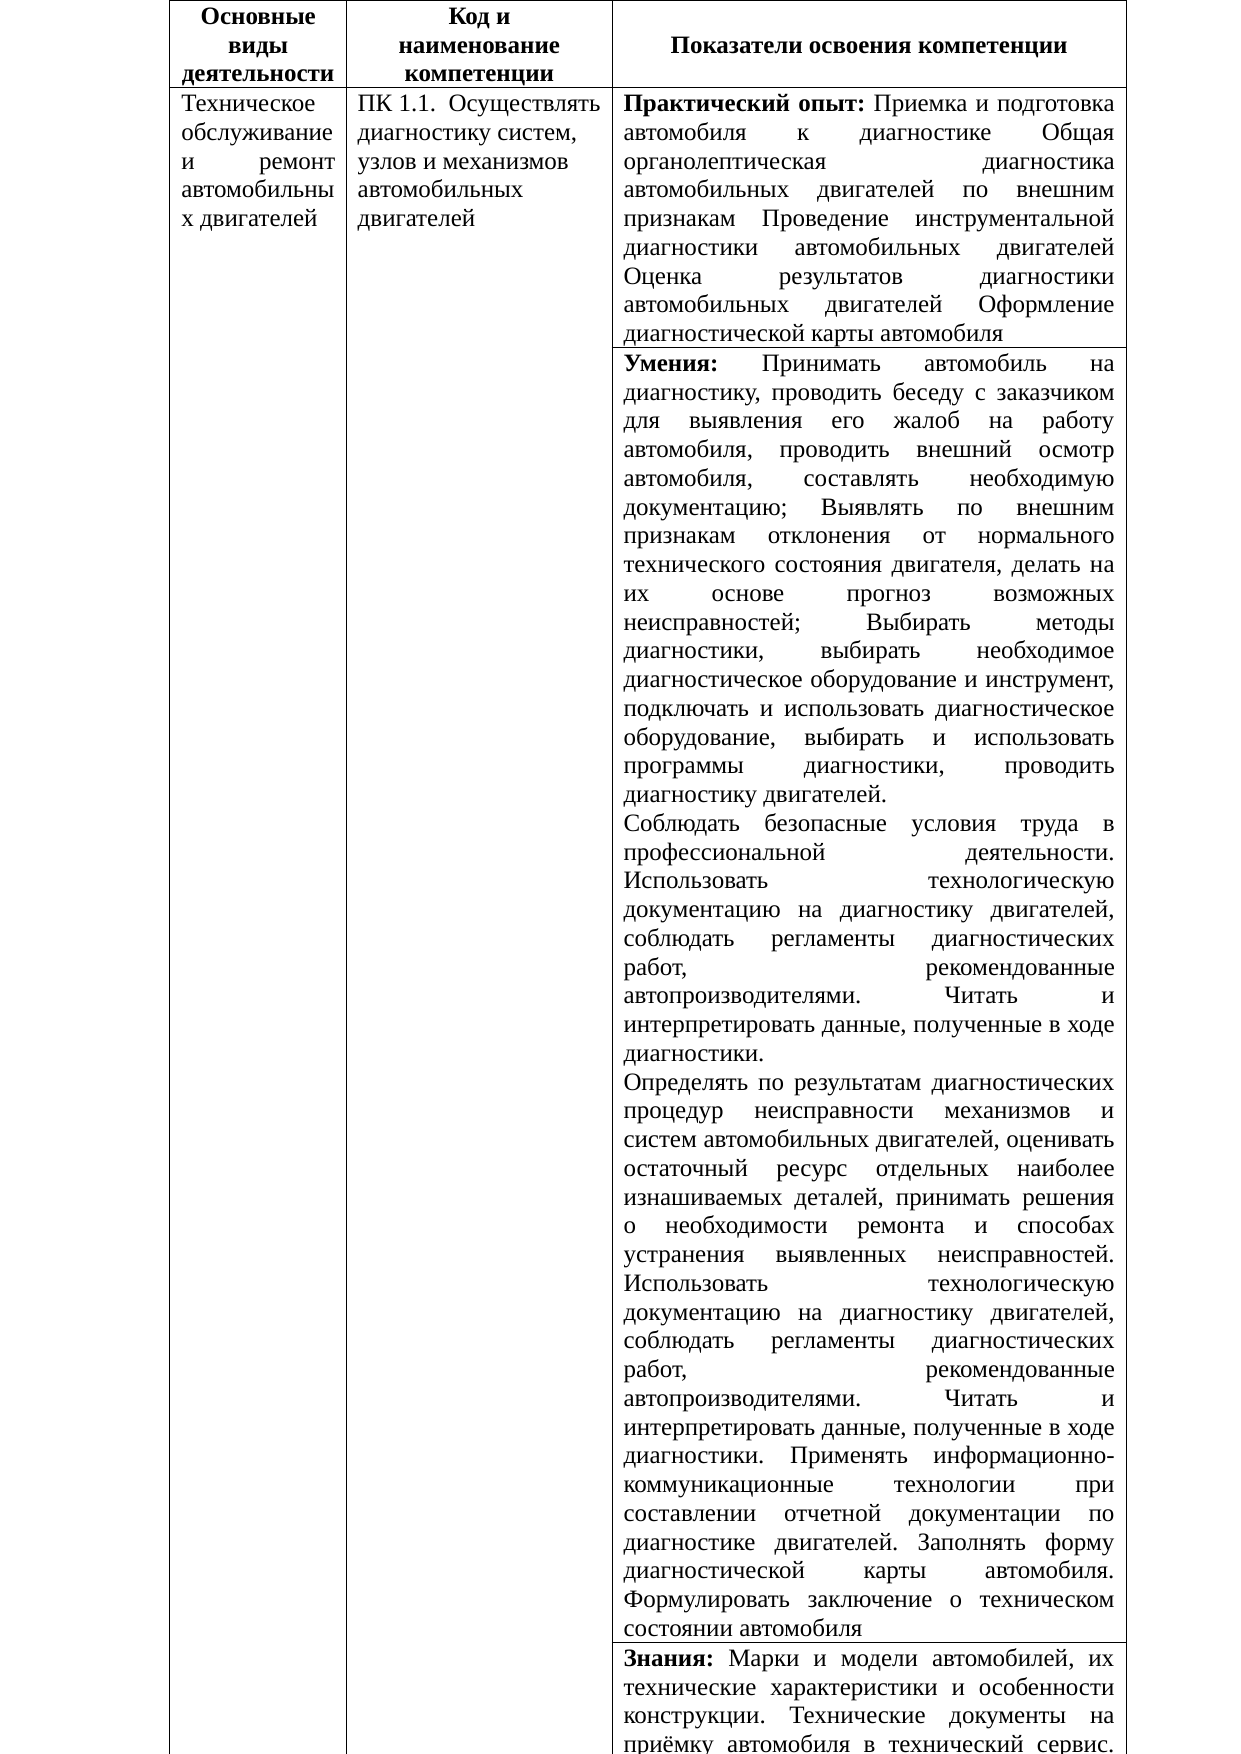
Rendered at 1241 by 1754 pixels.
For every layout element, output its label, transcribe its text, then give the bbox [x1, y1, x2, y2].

table_header Показатели освоения компетенции [613, 1, 1126, 87]
table_cell Техническое обслуживание и ремонт автомобильных двигателей [170, 88, 346, 1754]
table_header Код и наименование компетенции [347, 1, 612, 87]
table_cell ПК 1.1. Осуществлять диагностику систем, узлов и механизмов автомобильных двигателей [347, 88, 612, 1754]
table_header Основные виды деятельности [170, 1, 346, 87]
table_cell Практический опыт: Приемка и подготовка автомобиля к диагностике Общая органолептическая диагностика автомобильных двигателей по внешним признакам Проведение инструментальной диагностики автомобильных двигателей Оценка результатов диагностики автомобильных двигателей Оформление диагностической карты автомобиля [613, 88, 1126, 347]
table_cell Умения: Принимать автомобиль на диагностику, проводить беседу с заказчиком для выявления его жалоб на работу автомобиля, проводить внешний осмотр автомобиля, составлять необходимую документацию; Выявлять по внешним признакам отклонения от нормального технического состояния двигателя, делать на их основе прогноз возможных неисправностей; Выбирать методы диагностики, выбирать необходимое диагностическое оборудование и инструмент, подключать и использовать диагностическое оборудование, выбирать и использовать программы диагностики, проводить диагностику двигателей. Соблюдать безопасные условия труда в профессиональной деятельности. Использовать технологическую документацию на диагностику двигателей, соблюдать регламенты диагностических работ, рекомендованные автопроизводителями. Читать и интерпретировать данные, полученные в ходе диагностики. Определять по результатам диагностических процедур неисправности механизмов и систем автомобильных двигателей, оценивать остаточный ресурс отдельных наиболее изнашиваемых деталей, принимать решения о необходимости ремонта и способах устранения выявленных неисправностей. Использовать технологическую документацию на диагностику двигателей, соблюдать регламенты диагностических работ, рекомендованные автопроизводителями. Читать и интерпретировать данные, полученные в ходе диагностики. Применять информационно-коммуникационные технологии при составлении отчетной документации по диагностике двигателей. Заполнять форму диагностической карты автомобиля. Формулировать заключение о техническом состоянии автомобиля [613, 348, 1126, 1642]
